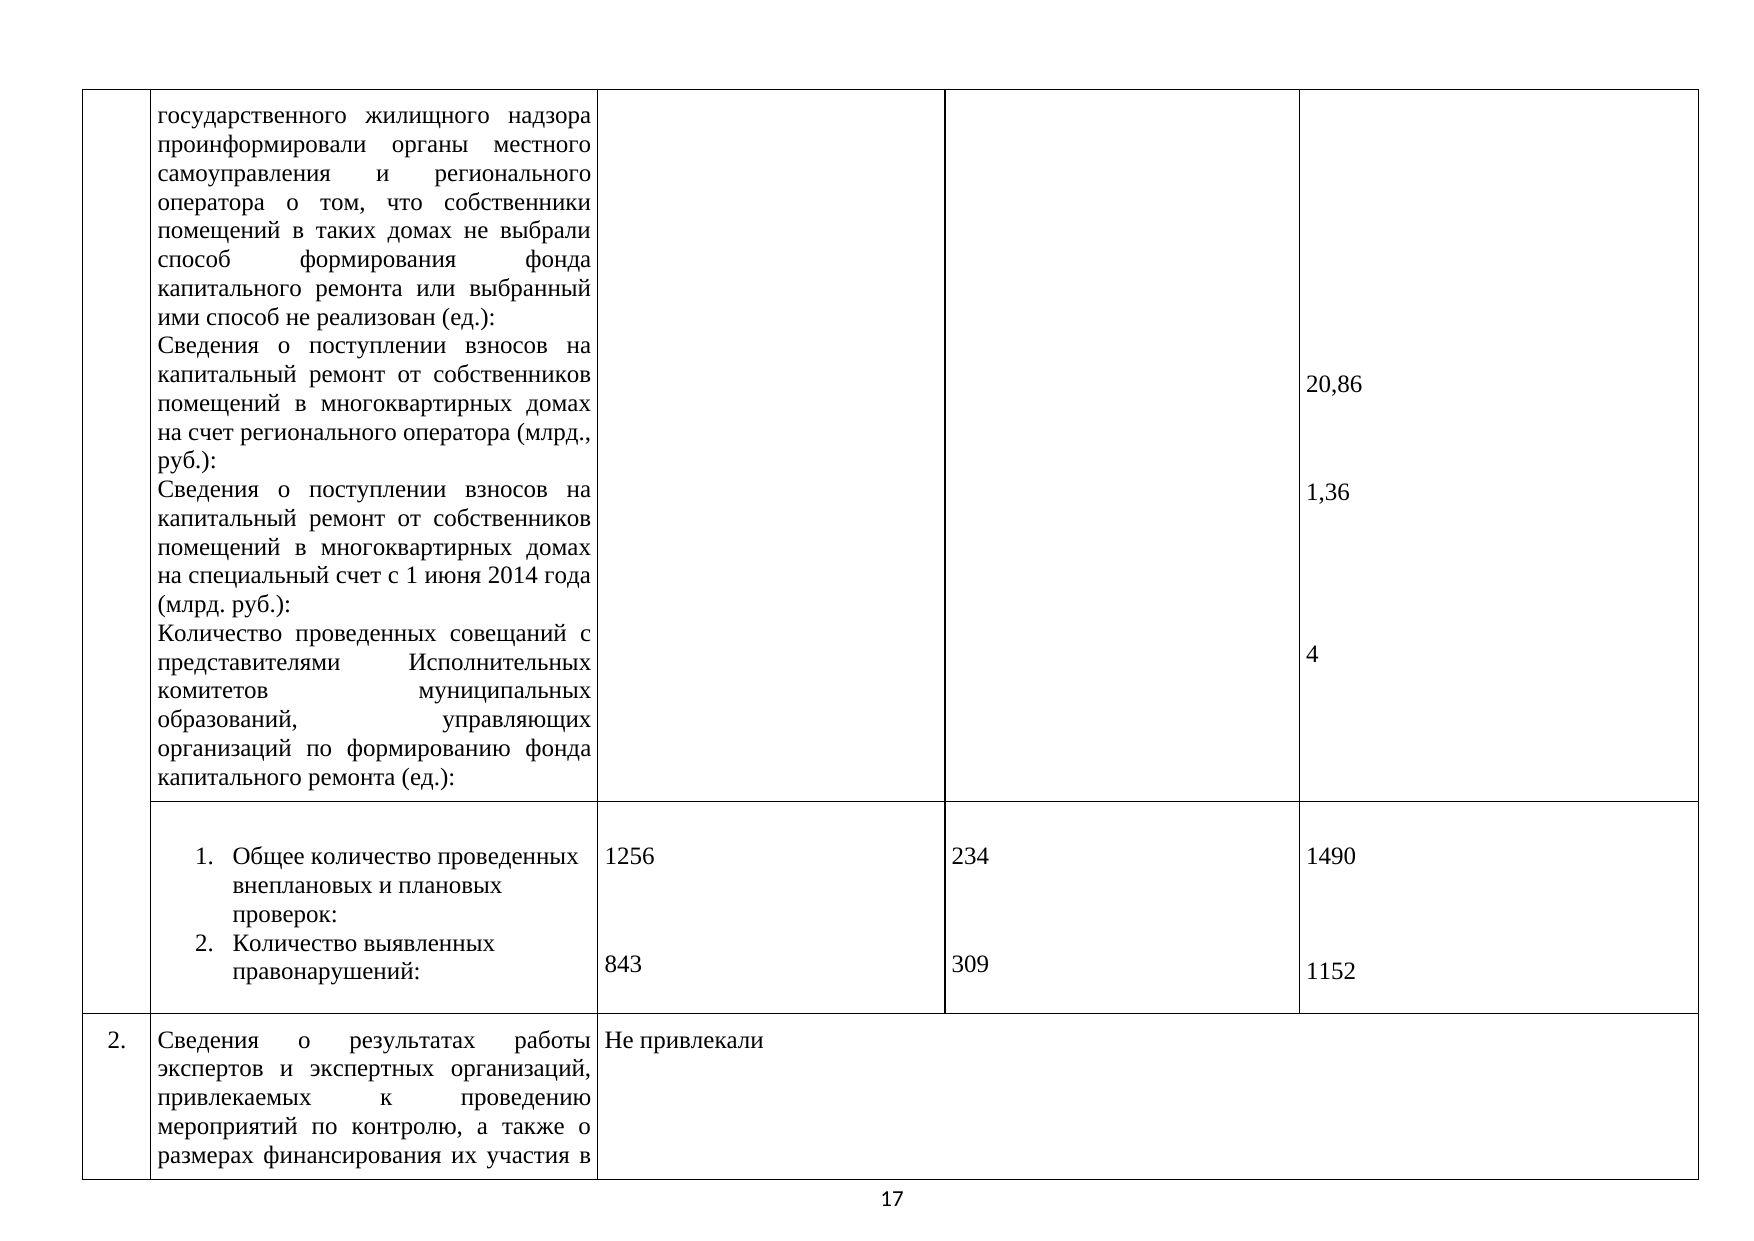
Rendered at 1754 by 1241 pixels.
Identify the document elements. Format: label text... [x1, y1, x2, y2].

table_cell 1256 843 [598, 802, 944, 1013]
table_cell Общее количество проведенных внеплановых и плановых проверок: Количество выявленных правонарушений: [151, 802, 597, 1013]
table_cell Не привлекали [598, 1014, 1698, 1179]
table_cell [1300, 90, 1698, 801]
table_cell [598, 90, 944, 801]
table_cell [946, 90, 1299, 801]
table_cell 1490 1152 [1300, 802, 1698, 1013]
table_cell 2. [83, 1014, 150, 1179]
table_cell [151, 90, 597, 801]
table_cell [151, 1014, 597, 1179]
table_cell 234 309 [946, 802, 1299, 1013]
